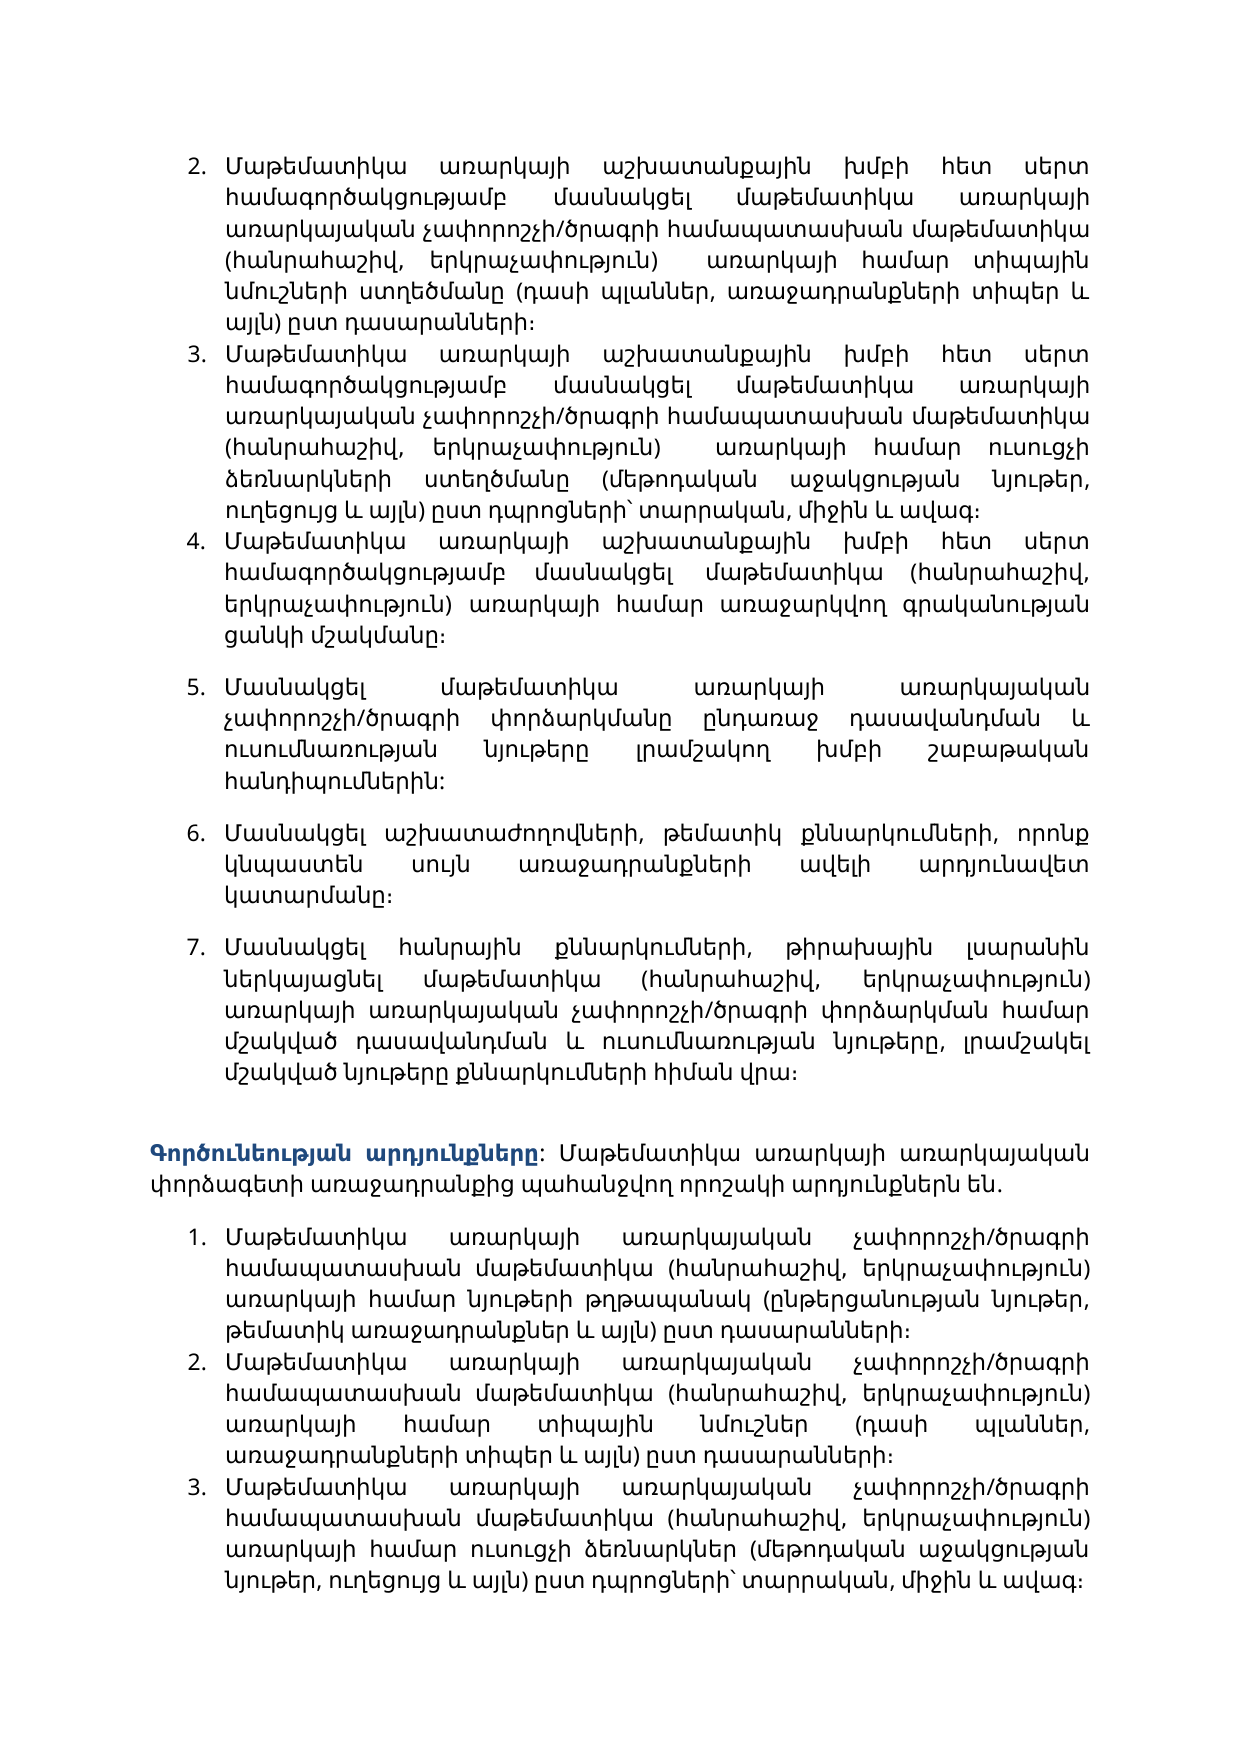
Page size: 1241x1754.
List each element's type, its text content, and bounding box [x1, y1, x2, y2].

list Մաթեմատիկա առարկայի աշխատանքային խմբի հետ սերտ համագործակցությամբ մասնակցել մաթեմատիկա (հանրահաշիվ, երկրաչափություն) առարկայի համար առաջարկվող գրականության ցանկի մշակմանը։ [186, 525, 1090, 650]
list Մաթեմատիկա առարկայի առարկայական չափորոշչի/ծրագրի համապատասխան մաթեմատիկա (հանրահաշիվ, երկրաչափություն) առարկայի համար տիպային նմուշներ (դասի պլաններ, առաջադրանքների տիպեր և այլն) ըստ դասարանների։ [187, 1345, 1090, 1470]
list Մասնակցել աշխատաժողովների, թեմատիկ քննարկումների, որոնք կնպաստեն սույն առաջադրանքների ավելի արդյունավետ կատարմանը։ [186, 817, 1090, 910]
list Մաթեմատիկա առարկայի աշխատանքային խմբի հետ սերտ համագործակցությամբ մասնակցել մաթեմատիկա առարկայի առարկայական չափորոշչի/ծրագրի համապատասխան մաթեմատիկա (հանրահաշիվ, երկրաչափություն) առարկայի համար տիպային նմուշների ստղեծմանը (դասի պլաններ, առաջադրանքների տիպեր և այլն) ըստ դասարանների։ [187, 150, 1090, 337]
text Գործունեության արդյունքները: Մաթեմատիկա առարկայի առարկայական փորձագետի առաջադրանքից պահանջվող որոշակի արդյունքներն են. [150, 1137, 1090, 1199]
list Մաթեմատիկա առարկայի առարկայական չափորոշչի/ծրագրի համապատասխան մաթեմատիկա (հանրահաշիվ, երկրաչափություն) առարկայի համար նյութերի թղթապանակ (ընթերցանության նյութեր, թեմատիկ առաջադրանքներ և այլն) ըստ դասարանների։ [187, 1220, 1090, 1345]
list Մաթեմատիկա առարկայի աշխատանքային խմբի հետ սերտ համագործակցությամբ մասնակցել մաթեմատիկա առարկայի առարկայական չափորոշչի/ծրագրի համապատասխան մաթեմատիկա (հանրահաշիվ, երկրաչափություն) առարկայի համար ուսուցչի ձեռնարկների ստեղծմանը (մեթոդական աջակցության նյութեր, ուղեցույց և այլն) ըստ դպրոցների՝ տարրական, միջին և ավագ։ [187, 337, 1090, 525]
list Մասնակցել հանրային քննարկումների, թիրախային լսարանին ներկայացնել մաթեմատիկա (հանրահաշիվ, երկրաչափություն) առարկայի առարկայական չափորոշչի/ծրագրի փորձարկման համար մշակված դասավանդման և ուսումնառության նյութերը, լրամշակել մշակված նյութերը քննարկումների հիման վրա։ [186, 931, 1090, 1087]
list Մաթեմատիկա առարկայի առարկայական չափորոշչի/ծրագրի համապատասխան մաթեմատիկա (հանրահաշիվ, երկրաչափություն) առարկայի համար ուսուցչի ձեռնարկներ (մեթոդական աջակցության նյութեր, ուղեցույց և այլն) ըստ դպրոցների՝ տարրական, միջին և ավագ։ [187, 1470, 1090, 1595]
list Մասնակցել մաթեմատիկա առարկայի առարկայական չափորոշչի/ծրագրի փորձարկմանը ընդառաջ դասավանդման և ուսումնառության նյութերը լրամշակող խմբի շաբաթական հանդիպումներին: [186, 671, 1090, 796]
